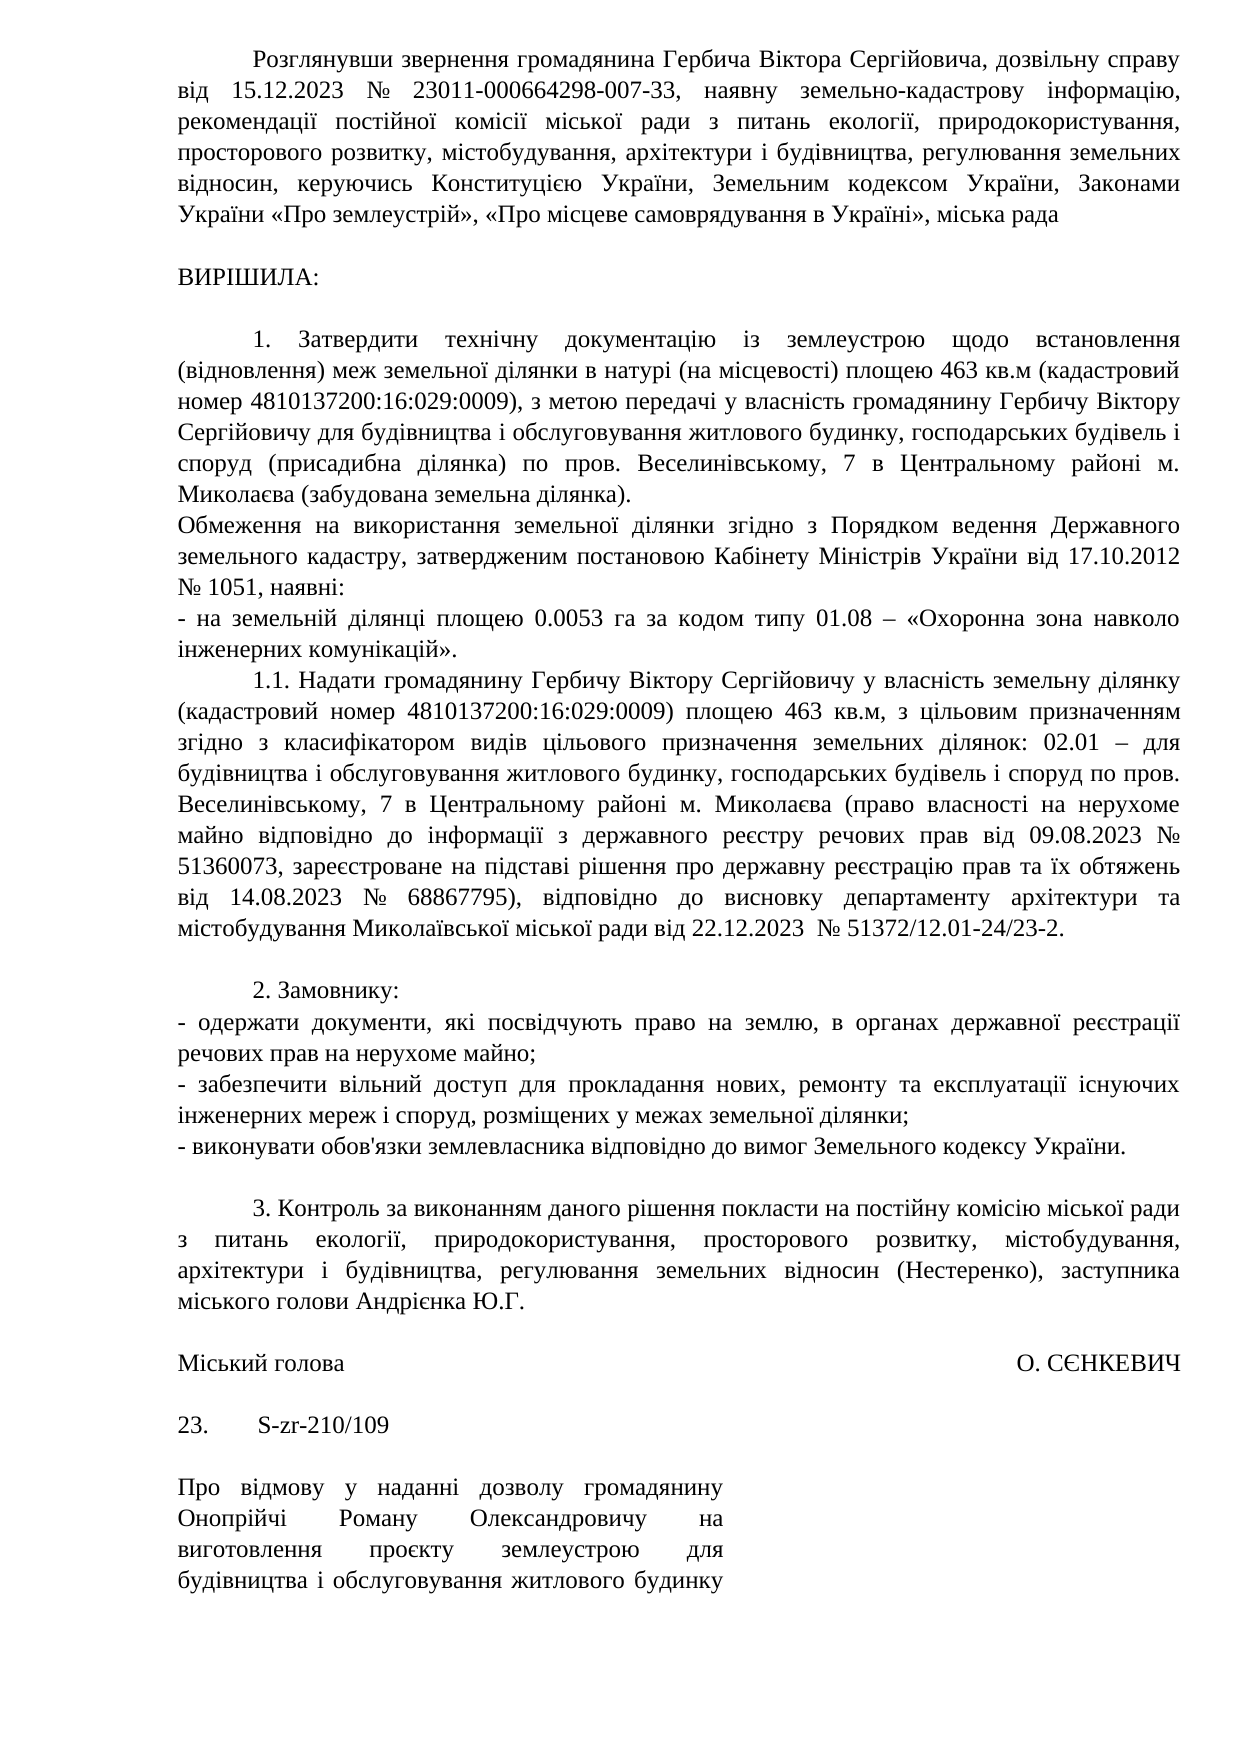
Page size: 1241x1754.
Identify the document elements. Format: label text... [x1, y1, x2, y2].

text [177, 1472, 724, 1594]
text - забезпечити вільний доступ для прокладання нових, ремонту та експлуатації існуючих інженерних мереж і споруд, розміщених у межах земельної ділянки; [177, 1069, 1181, 1128]
text Обмеження на використання земельної ділянки згідно з Порядком ведення Державного земельного кадастру, затвердженим постановою Кабінету Міністрів України від 17.10.2012 № 1051, наявні: [177, 510, 1181, 601]
text Міський голова О. СЄНКЕВИЧ [177, 1348, 1181, 1377]
text - виконувати обов'язки землевласника відповідно до вимог Земельного кодексу України. [177, 1131, 1181, 1159]
text 1.1. Надати громадянину Гербичу Віктору Сергійовичу у власність земельну ділянку (кадастровий номер 4810137200:16:029:0009) площею 463 кв.м, з цільовим призначенням згідно з класифікатором видів цільового призначення земельних ділянок: 02.01 – для будівництва і обслуговування житлового будинку, господарських будівель і споруд по пров. Веселинівському, 7 в Центральному районі м. Миколаєва (право власності на нерухоме майно відповідно до інформації з державного реєстру речових прав від 09.08.2023 № 51360073, зареєстроване на підставі рішення про державну реєстрацію прав та їх обтяжень від 14.08.2023 № 68867795), відповідно до висновку департаменту архітектури та містобудування Миколаївської міської ради від 22.12.2023 № 51372/12.01-24/23-2. [177, 665, 1181, 942]
text - одержати документи, які посвідчують право на землю, в органах державної реєстрації речових прав на нерухоме майно; [177, 1007, 1181, 1066]
text Розглянувши звернення громадянина Гербича Віктора Сергійовича, дозвільну справу від 15.12.2023 № 23011-000664298-007-33, наявну земельно-кадастрову інформацію, рекомендації постійної комісії міської ради з питань екології, природокористування, просторового розвитку, містобудування, архітектури і будівництва, регулювання земельних відносин, керуючись Конституцією України, Земельним кодексом України, Законами України «Про землеустрій», «Про місцеве самоврядування в Україні», міська рада [177, 44, 1181, 228]
text ВИРІШИЛА: [177, 262, 1181, 290]
text 2. Замовнику: [177, 976, 1181, 1004]
text 3. Контроль за виконанням даного рішення покласти на постійну комісію міської ради з питань екології, природокористування, просторового розвитку, містобудування, архітектури і будівництва, регулювання земельних відносин (Нестеренко), заступника міського голови Андрієнка Ю.Г. [177, 1193, 1181, 1315]
text - на земельній ділянці площею 0.0053 га за кодом типу 01.08 – «Охоронна зона навколо інженерних комунікацій». [177, 603, 1181, 663]
text 23. S-zr-210/109 [177, 1410, 1181, 1439]
text 1. Затвердити технічну документацію із землеустрою щодо встановлення (відновлення) меж земельної ділянки в натурі (на місцевості) площею 463 кв.м (кадастровий номер 4810137200:16:029:0009), з метою передачі у власність громадянину Гербичу Віктору Сергійовичу для будівництва і обслуговування житлового будинку, господарських будівель і споруд (присадибна ділянка) по пров. Веселинівському, 7 в Центральному районі м. Миколаєва (забудована земельна ділянка). [177, 324, 1181, 508]
